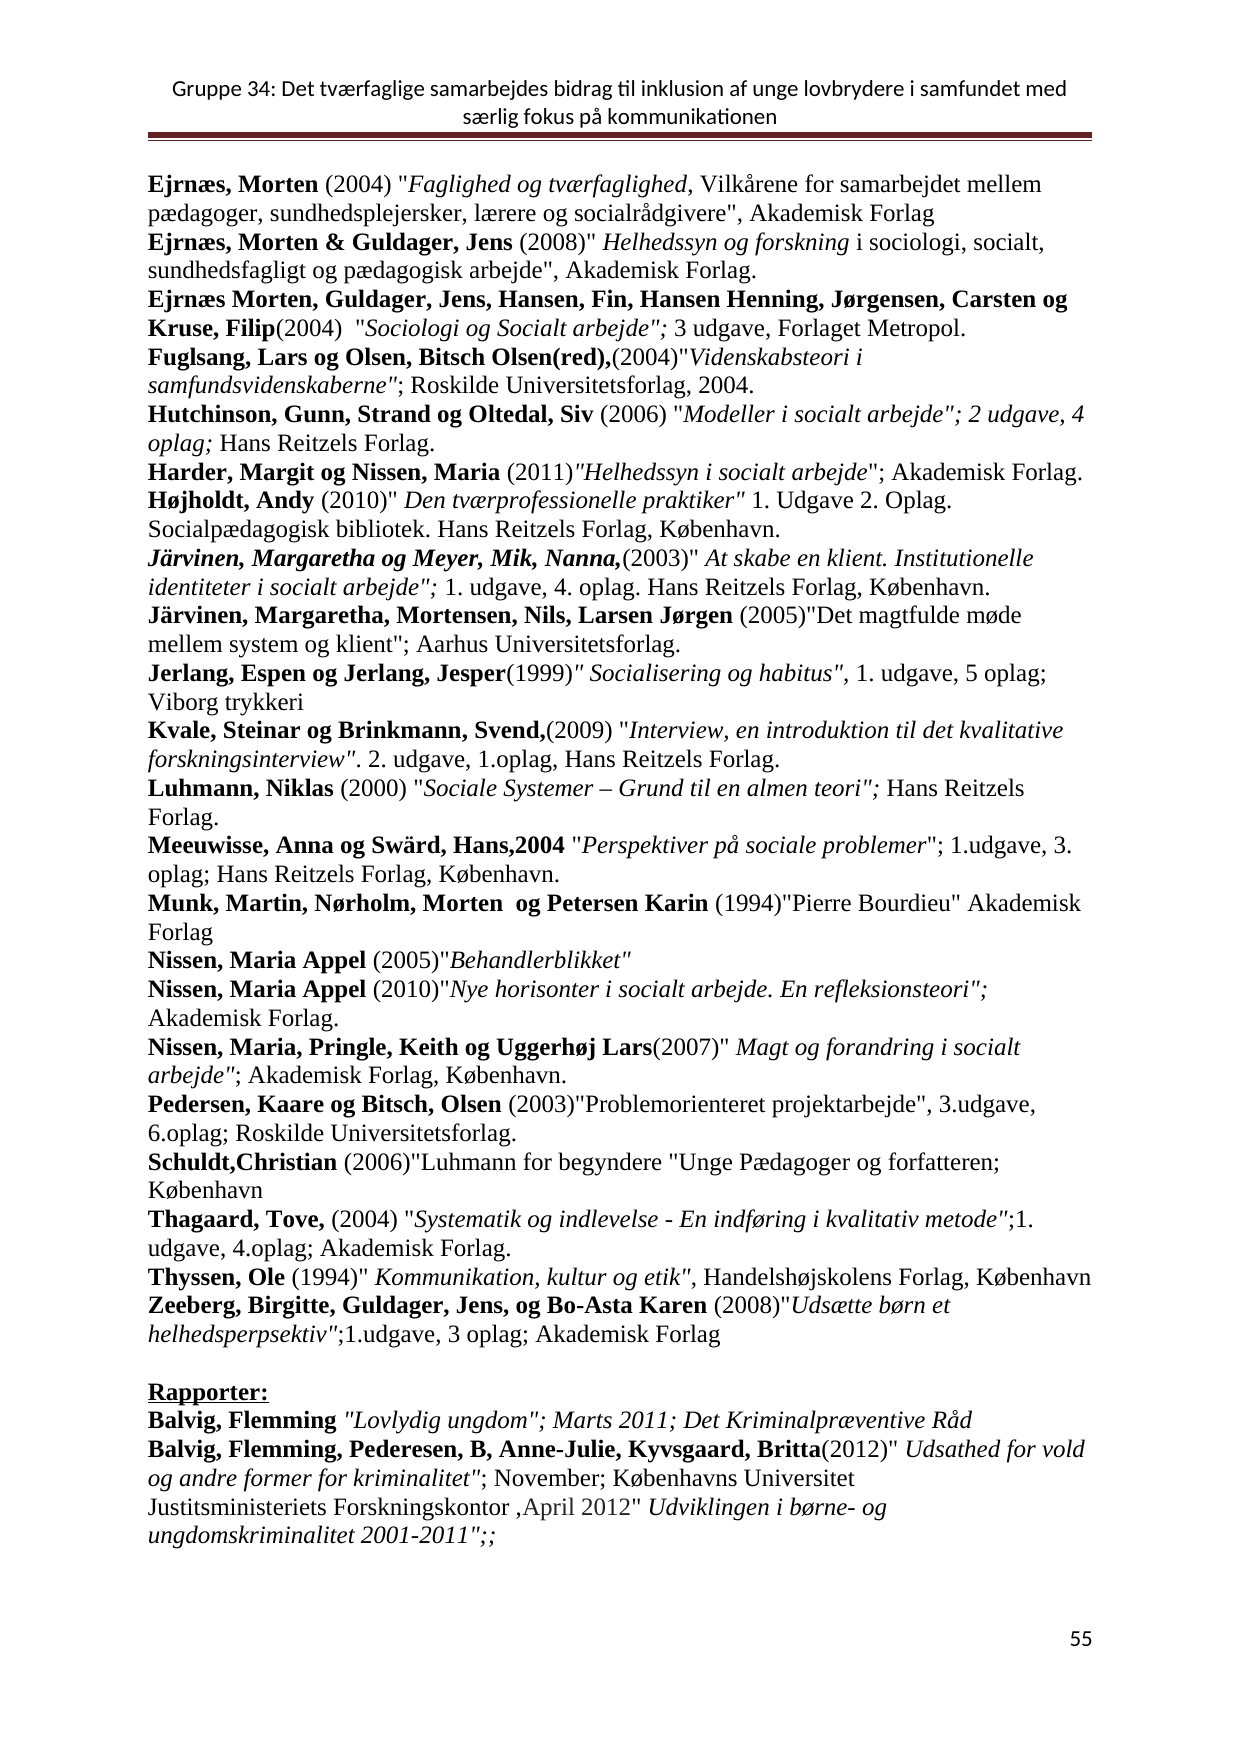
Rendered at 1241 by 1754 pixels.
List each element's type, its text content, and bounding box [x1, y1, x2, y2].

text Thagaard, Tove, (2004) "Systematik og indlevelse - En indføring i kvalitativ metode";1. udgave, 4.oplag; Akademisk Forlag. [148, 1204, 1092, 1262]
text Balvig, Flemming, Pederesen, B, Anne-Julie, Kyvsgaard, Britta(2012)" Udsathed for vold og andre former for kriminalitet"; November; Københavns Universitet [148, 1434, 1092, 1492]
text Järvinen, Margaretha og Meyer, Mik, Nanna,(2003)" At skabe en klient. Institutionelle [148, 543, 1092, 572]
text Nissen, Maria Appel (2005)"Behandlerblikket" [148, 946, 1092, 974]
text Meeuwisse, Anna og Swärd, Hans,2004 "Perspektiver på sociale problemer"; 1.udgave, 3. oplag; Hans Reitzels Forlag, København. [148, 831, 1092, 888]
text Ejrnæs, Morten & Guldager, Jens (2008)" Helhedssyn og forskning i sociologi, socialt, sundhedsfagligt og pædagogisk arbejde", Akademisk Forlag. [148, 227, 1092, 284]
text Nissen, Maria Appel (2010)"Nye horisonter i socialt arbejde. En refleksionsteori"; Akademisk Forlag. [148, 974, 1092, 1032]
text Jerlang, Espen og Jerlang, Jesper(1999)" Socialisering og habitus", 1. udgave, 5 oplag; Viborg trykkeri [148, 658, 1092, 716]
text Zeeberg, Birgitte, Guldager, Jens, og Bo-Asta Karen (2008)"Udsætte børn et helhedsperpsektiv";1.udgave, 3 oplag; Akademisk Forlag [148, 1291, 1092, 1348]
text Nissen, Maria, Pringle, Keith og Uggerhøj Lars(2007)" Magt og forandring i socialt arbejde"; Akademisk Forlag, København. [148, 1032, 1092, 1089]
text Harder, Margit og Nissen, Maria (2011)"Helhedssyn i socialt arbejde"; Akademisk Forlag. [148, 457, 1092, 486]
text Højholdt, Andy (2010)" Den tværprofessionelle praktiker" 1. Udgave 2. Oplag. Socialpædagogisk bibliotek. Hans Reitzels Forlag, København. [148, 486, 1092, 543]
text Rapporter: [148, 1377, 1092, 1406]
text Ejrnæs Morten, Guldager, Jens, Hansen, Fin, Hansen Henning, Jørgensen, Carsten og Kruse, Filip(2004) "Sociologi og Socialt arbejde"; 3 udgave, Forlaget Metropol. [148, 284, 1092, 342]
text Hutchinson, Gunn, Strand og Oltedal, Siv (2006) "Modeller i socialt arbejde"; 2 udgave, 4 oplag; Hans Reitzels Forlag. [148, 399, 1092, 457]
text Munk, Martin, Nørholm, Morten og Petersen Karin (1994)"Pierre Bourdieu" Akademisk Forlag [148, 888, 1092, 946]
text Schuldt,Christian (2006)"Luhmann for begyndere "Unge Pædagoger og forfatteren; København [148, 1147, 1092, 1204]
text Kvale, Steinar og Brinkmann, Svend,(2009) "Interview, en introduktion til det kvalitative forskningsinterview". 2. udgave, 1.oplag, Hans Reitzels Forlag. [148, 716, 1092, 773]
text Balvig, Flemming "Lovlydig ungdom"; Marts 2011; Det Kriminalpræventive Råd [148, 1406, 1092, 1434]
text Ejrnæs, Morten (2004) "Faglighed og tværfaglighed, Vilkårene for samarbejdet mellem pædagoger, sundhedsplejersker, lærere og socialrådgivere", Akademisk Forlag [148, 169, 1092, 227]
text Luhmann, Niklas (2000) "Sociale Systemer – Grund til en almen teori"; Hans Reitzels Forlag. [148, 773, 1092, 831]
text Fuglsang, Lars og Olsen, Bitsch Olsen(red),(2004)"Videnskabsteori i samfundsvidenskaberne"; Roskilde Universitetsforlag, 2004. [148, 342, 1092, 399]
text Thyssen, Ole (1994)" Kommunikation, kultur og etik", Handelshøjskolens Forlag, København [148, 1262, 1092, 1291]
text Justitsministeriets Forskningskontor ,April 2012" Udviklingen i børne- og ungdomskriminalitet 2001-2011";; [148, 1492, 1092, 1549]
text Pedersen, Kaare og Bitsch, Olsen (2003)"Problemorienteret projektarbejde", 3.udgave, 6.oplag; Roskilde Universitetsforlag. [148, 1089, 1092, 1147]
text Järvinen, Margaretha, Mortensen, Nils, Larsen Jørgen (2005)"Det magtfulde møde mellem system og klient"; Aarhus Universitetsforlag. [148, 601, 1092, 658]
text identiteter i socialt arbejde"; 1. udgave, 4. oplag. Hans Reitzels Forlag, København. [148, 572, 1092, 601]
